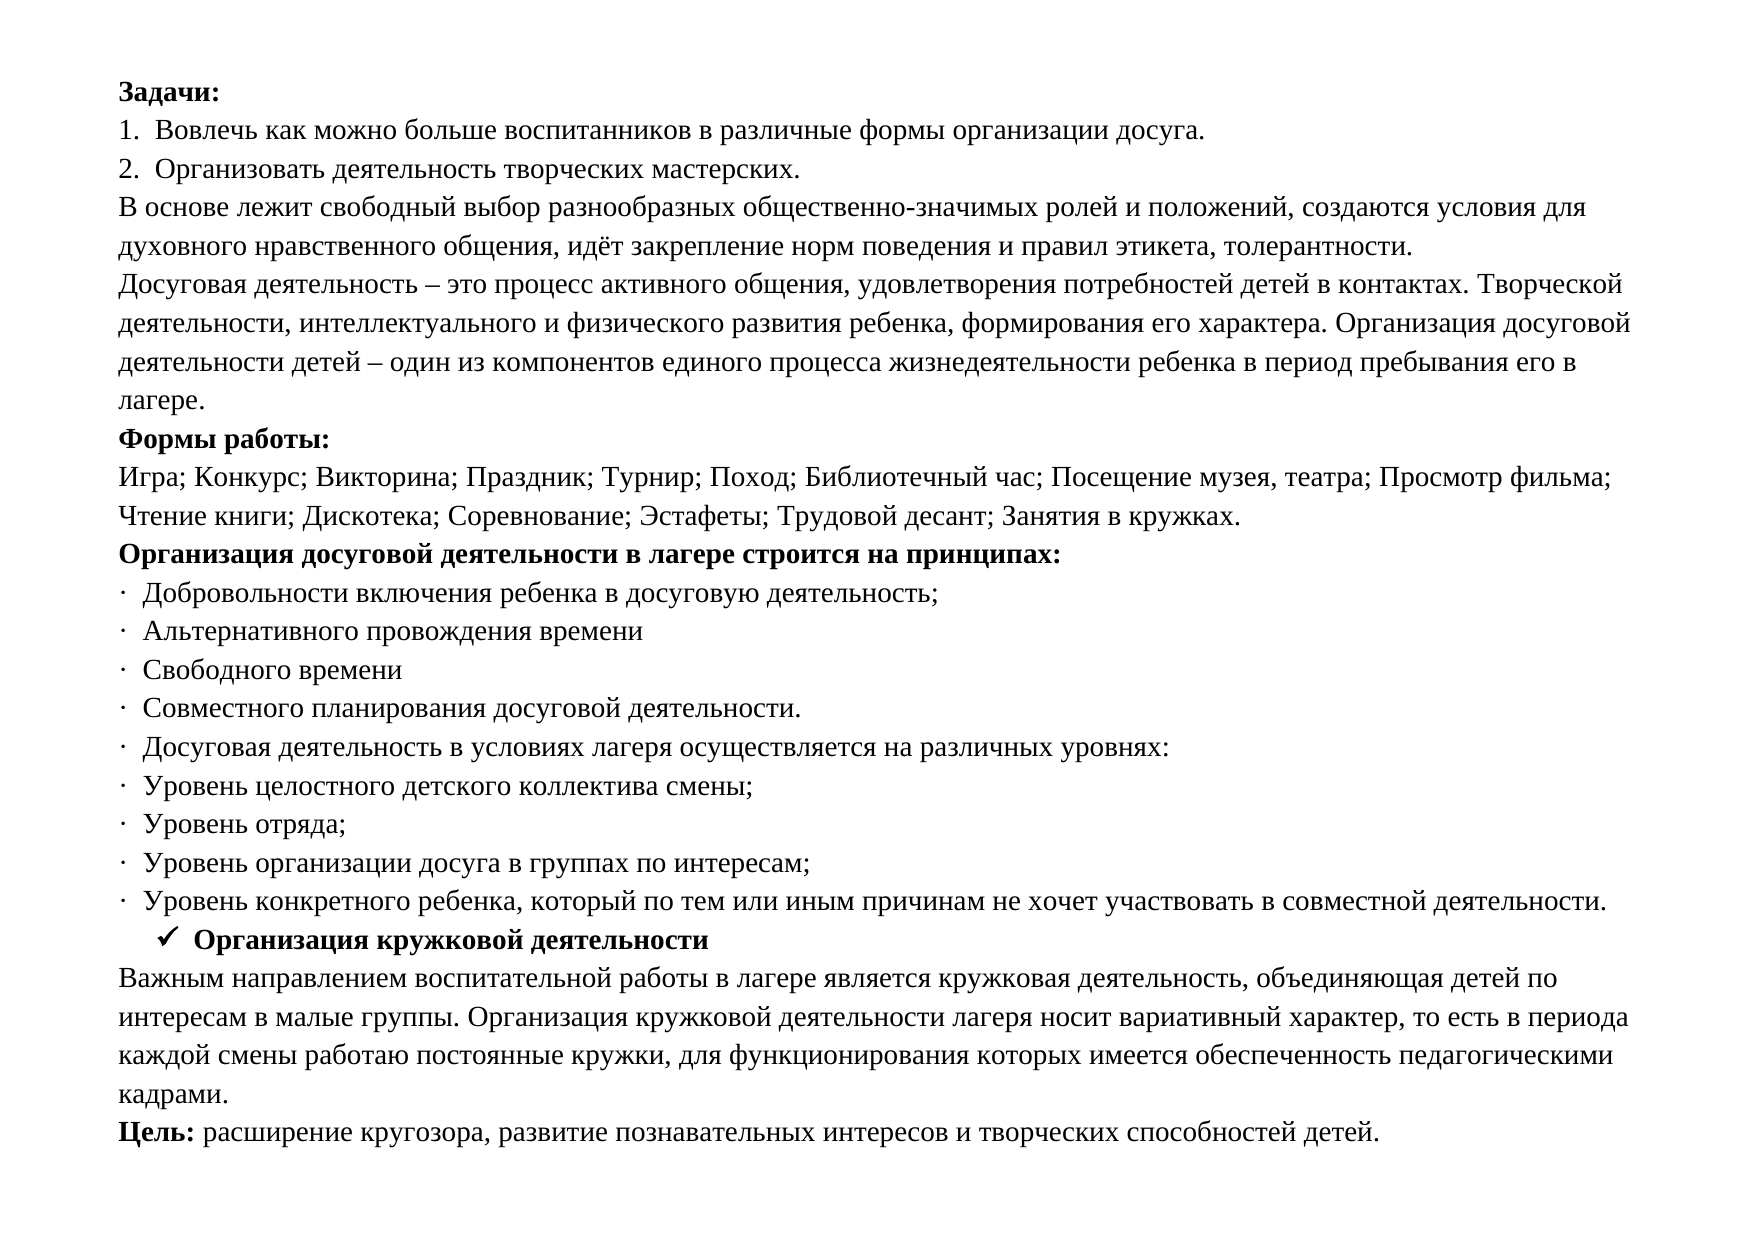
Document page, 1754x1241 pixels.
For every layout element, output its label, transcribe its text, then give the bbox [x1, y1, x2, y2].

text Важным направлением воспитательной работы в лагере является кружковая деятельность, объединяющая детей по интересам в малые группы. Организация кружковой деятельности лагеря носит вариативный характер, то есть в периода каждой смены работаю постоянные кружки, для функционирования которых имеется обеспеченность педагогическими кадрами. [118, 960, 1636, 1109]
text Игра; Конкурс; Викторина; Праздник; Турнир; Поход; Библиотечный час; Посещение музея, театра; Просмотр фильма; Чтение книги; Дискотека; Соревнование; Эстафеты; Трудовой десант; Занятия в кружках. [118, 459, 1636, 531]
text 1. Вовлечь как можно больше воспитанников в различные формы организации досуга. [118, 112, 1636, 146]
text Задачи: [118, 74, 1636, 107]
text Досуговая деятельность – это процесс активного общения, удовлетворения потребностей детей в контактах. Творческой деятельности, интеллектуального и физического развития ребенка, формирования его характера. Организация досуговой деятельности детей – один из компонентов единого процесса жизнедеятельности ребенка в период пребывания его в лагере. [118, 267, 1636, 416]
text Организация досуговой деятельности в лагере строится на принципах: [118, 536, 1636, 570]
text · Уровень целостного детского коллектива смены; [118, 768, 1636, 801]
list Организация кружковой деятельности [156, 922, 1636, 955]
text В основе лежит свободный выбор разнообразных общественно-значимых ролей и положений, создаются условия для духовного нравственного общения, идёт закрепление норм поведения и правил этикета, толерантности. [118, 189, 1636, 262]
text · Уровень конкретного ребенка, который по тем или иным причинам не хочет участвовать в совместной деятельности. [118, 883, 1636, 917]
text 2. Организовать деятельность творческих мастерских. [118, 151, 1636, 184]
text Цель: расширение кругозора, развитие познавательных интересов и творческих способностей детей. [118, 1114, 1636, 1148]
text · Уровень отряда; [118, 806, 1636, 840]
text · Совместного планирования досуговой деятельности. [118, 691, 1636, 724]
text · Уровень организации досуга в группах по интересам; [118, 845, 1636, 878]
text · Альтернативного провождения времени [118, 613, 1636, 647]
text · Свободного времени [118, 652, 1636, 686]
text · Досуговая деятельность в условиях лагеря осуществляется на различных уровнях: [118, 729, 1636, 763]
text · Добровольности включения ребенка в досуговую деятельность; [118, 575, 1636, 608]
text Формы работы: [118, 421, 1636, 454]
